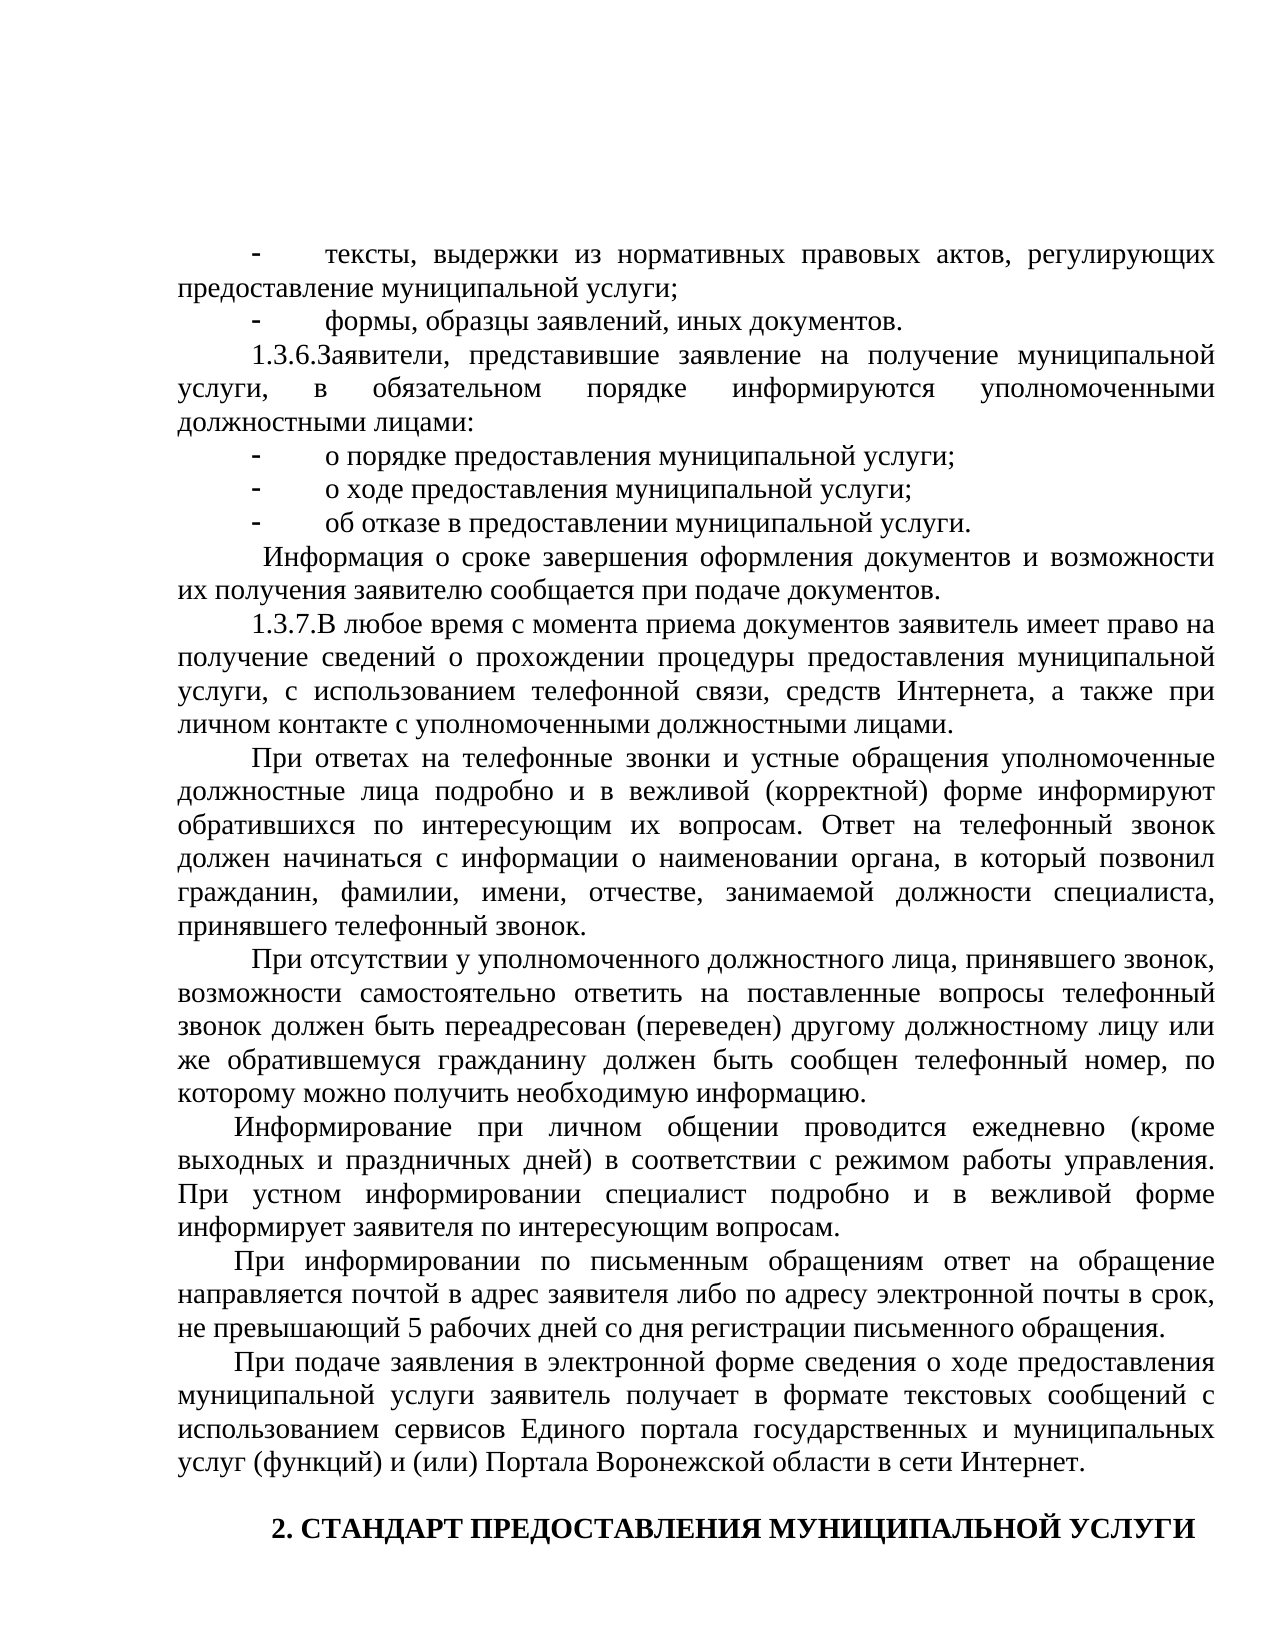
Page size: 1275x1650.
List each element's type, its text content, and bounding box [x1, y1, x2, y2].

text При информировании по письменным обращениям ответ на обращение направляется почтой в адрес заявителя либо по адресу электронной почты в срок, не превышающий 5 рабочих дней со дня регистрации письменного обращения. [177, 1243, 1216, 1344]
text Информация о сроке завершения оформления документов и возможности их получения заявителю сообщается при подаче документов. [177, 539, 1216, 606]
text При подаче заявления в электронной форме сведения о ходе предоставления муниципальной услуги заявитель получает в формате текстовых сообщений с использованием сервисов Единого портала государственных и муниципальных услуг (функций) и (или) Портала Воронежской области в сети Интернет. [177, 1344, 1216, 1478]
list тексты, выдержки из нормативных правовых актов, регулирующих предоставление муниципальной услуги; [177, 236, 1216, 303]
text 1.3.6.Заявители, представившие заявление на получение муниципальной услуги, в обязательном порядке информируются уполномоченными должностными лицами: [177, 337, 1216, 438]
text При ответах на телефонные звонки и устные обращения уполномоченные должностные лица подробно и в вежливой (корректной) форме информируют обратившихся по интересующим их вопросам. Ответ на телефонный звонок должен начинаться с информации о наименовании органа, в который позвонил гражданин, фамилии, имени, отчестве, занимаемой должности специалиста, принявшего телефонный звонок. [177, 740, 1216, 941]
list о ходе предоставления муниципальной услуги; [177, 471, 1216, 505]
text Информирование при личном общении проводится ежедневно (кроме выходных и праздничных дней) в соответствии с режимом работы управления. При устном информировании специалист подробно и в вежливой форме информирует заявителя по интересующим вопросам. [177, 1109, 1216, 1243]
text При отсутствии у уполномоченного должностного лица, принявшего звонок, возможности самостоятельно ответить на поставленные вопросы телефонный звонок должен быть переадресован (переведен) другому должностному лицу или же обратившемуся гражданину должен быть сообщен телефонный номер, по которому можно получить необходимую информацию. [177, 941, 1216, 1109]
list об отказе в предоставлении муниципальной услуги. [177, 505, 1216, 539]
list формы, образцы заявлений, иных документов. [177, 303, 1216, 337]
list о порядке предоставления муниципальной услуги; [177, 438, 1216, 471]
text 1.3.7.В любое время с момента приема документов заявитель имеет право на получение сведений о прохождении процедуры предоставления муниципальной услуги, с использованием телефонной связи, средств Интернета, а также при личном контакте с уполномоченными должностными лицами. [177, 606, 1216, 740]
text 2. СТАНДАРТ ПРЕДОСТАВЛЕНИЯ МУНИЦИПАЛЬНОЙ УСЛУГИ [177, 1511, 1216, 1545]
